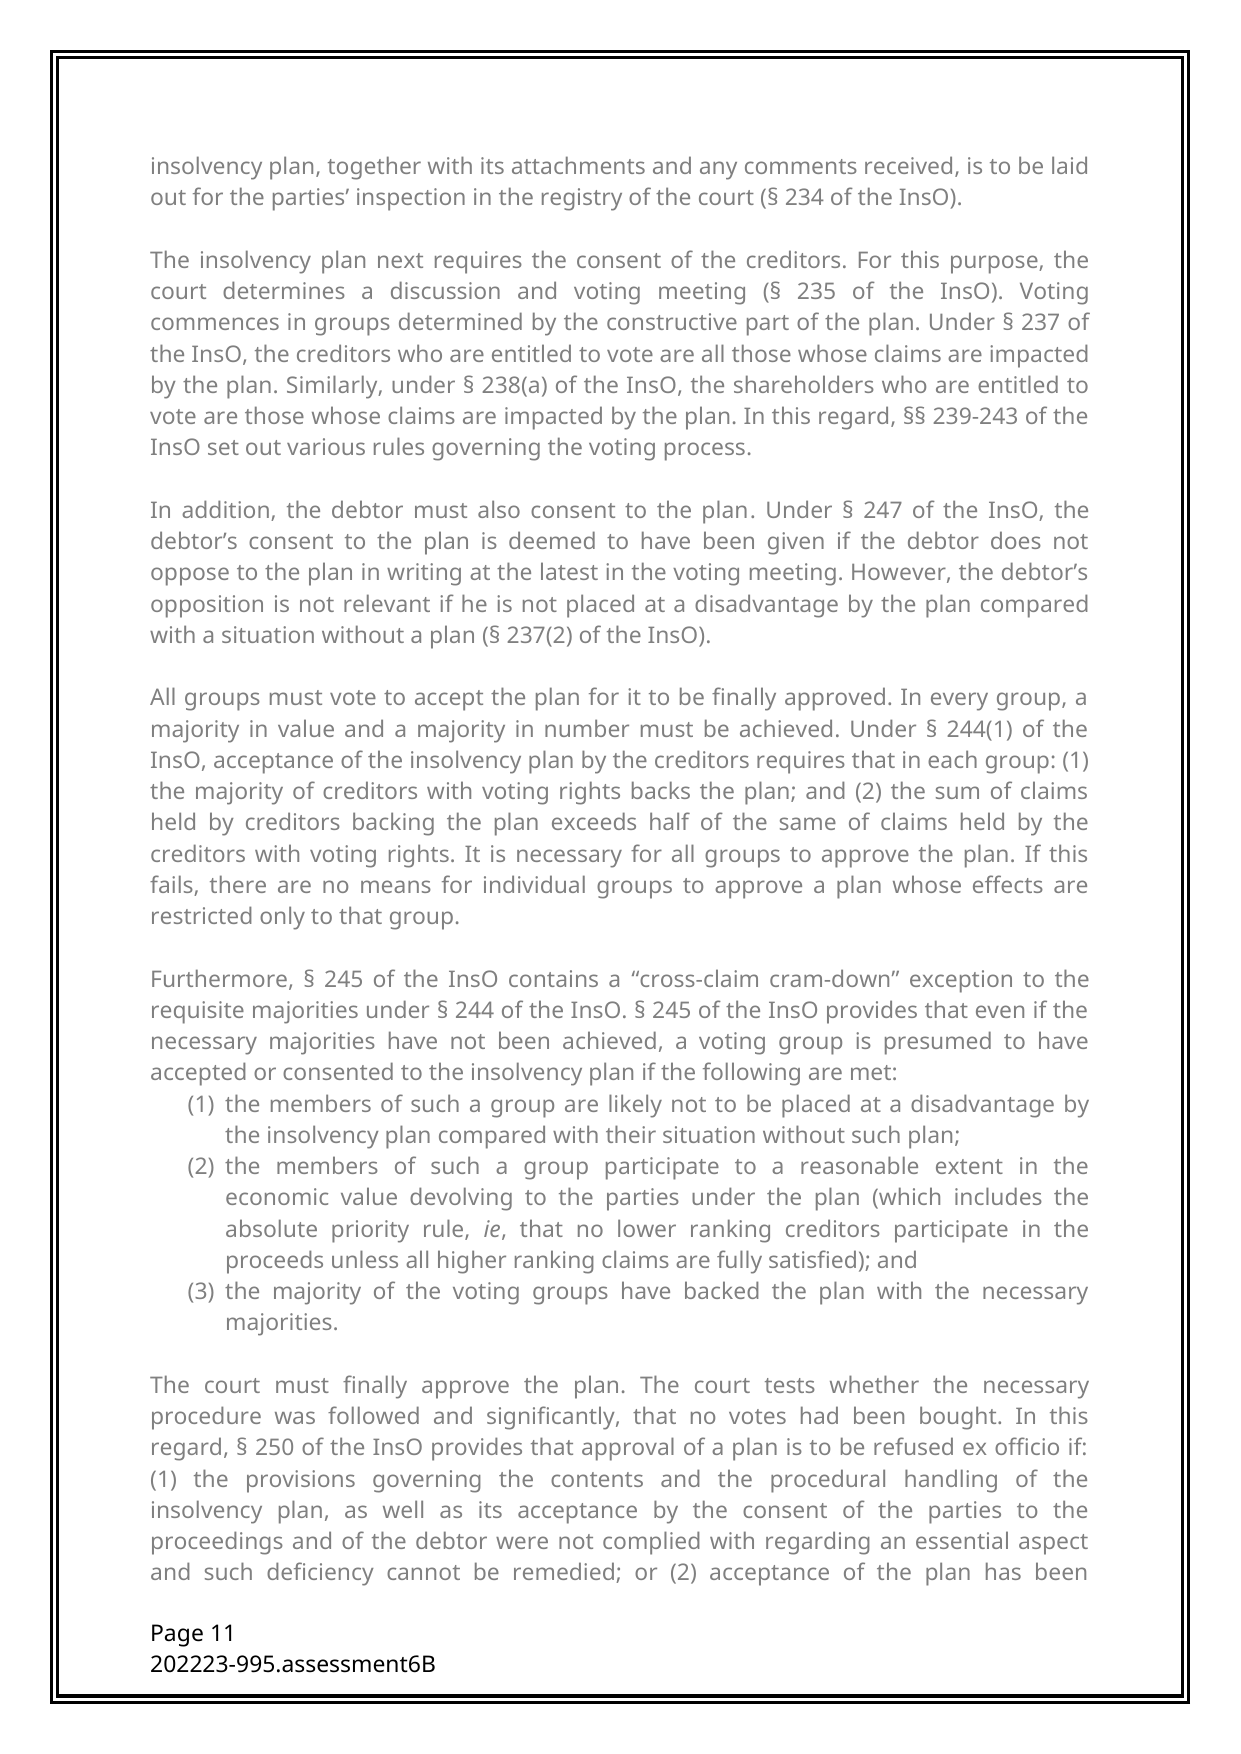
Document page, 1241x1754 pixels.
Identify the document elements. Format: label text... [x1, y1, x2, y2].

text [150, 150, 1090, 212]
list the members of such a group are likely not to be placed at a disadvantage by the insolvency plan compared with their situation without such plan; [187, 1087, 1090, 1150]
text All groups must vote to accept the plan for it to be finally approved. In every group, a majority in value and a majority in number must be achieved. Under § 244(1) of the InsO, acceptance of the insolvency plan by the creditors requires that in each group: (1) the majority of creditors with voting rights backs the plan; and (2) the sum of claims held by creditors backing the plan exceeds half of the same of claims held by the creditors with voting rights. It is necessary for all groups to approve the plan. If this fails, there are no means for individual groups to approve a plan whose effects are restricted only to that group. [150, 681, 1090, 931]
text The insolvency plan next requires the consent of the creditors. For this purpose, the court determines a discussion and voting meeting (§ 235 of the InsO). Voting commences in groups determined by the constructive part of the plan. Under § 237 of the InsO, the creditors who are entitled to vote are all those whose claims are impacted by the plan. Similarly, under § 238(a) of the InsO, the shareholders who are entitled to vote are those whose claims are impacted by the plan. In this regard, §§ 239-243 of the InsO set out various rules governing the voting process. [150, 244, 1090, 462]
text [150, 1369, 1090, 1587]
list the members of such a group participate to a reasonable extent in the economic value devolving to the parties under the plan (which includes the absolute priority rule, ie, that no lower ranking creditors participate in the proceeds unless all higher ranking claims are fully satisfied); and [187, 1150, 1090, 1275]
text Furthermore, § 245 of the InsO contains a “cross-claim cram-down” exception to the requisite majorities under § 244 of the InsO. § 245 of the InsO provides that even if the necessary majorities have not been achieved, a voting group is presumed to have accepted or consented to the insolvency plan if the following are met: [150, 962, 1090, 1087]
text In addition, the debtor must also consent to the plan. Under § 247 of the InsO, the debtor’s consent to the plan is deemed to have been given if the debtor does not oppose to the plan in writing at the latest in the voting meeting. However, the debtor’s opposition is not relevant if he is not placed at a disadvantage by the plan compared with a situation without a plan (§ 237(2) of the InsO). [150, 494, 1090, 650]
list the majority of the voting groups have backed the plan with the necessary majorities. [187, 1275, 1090, 1337]
